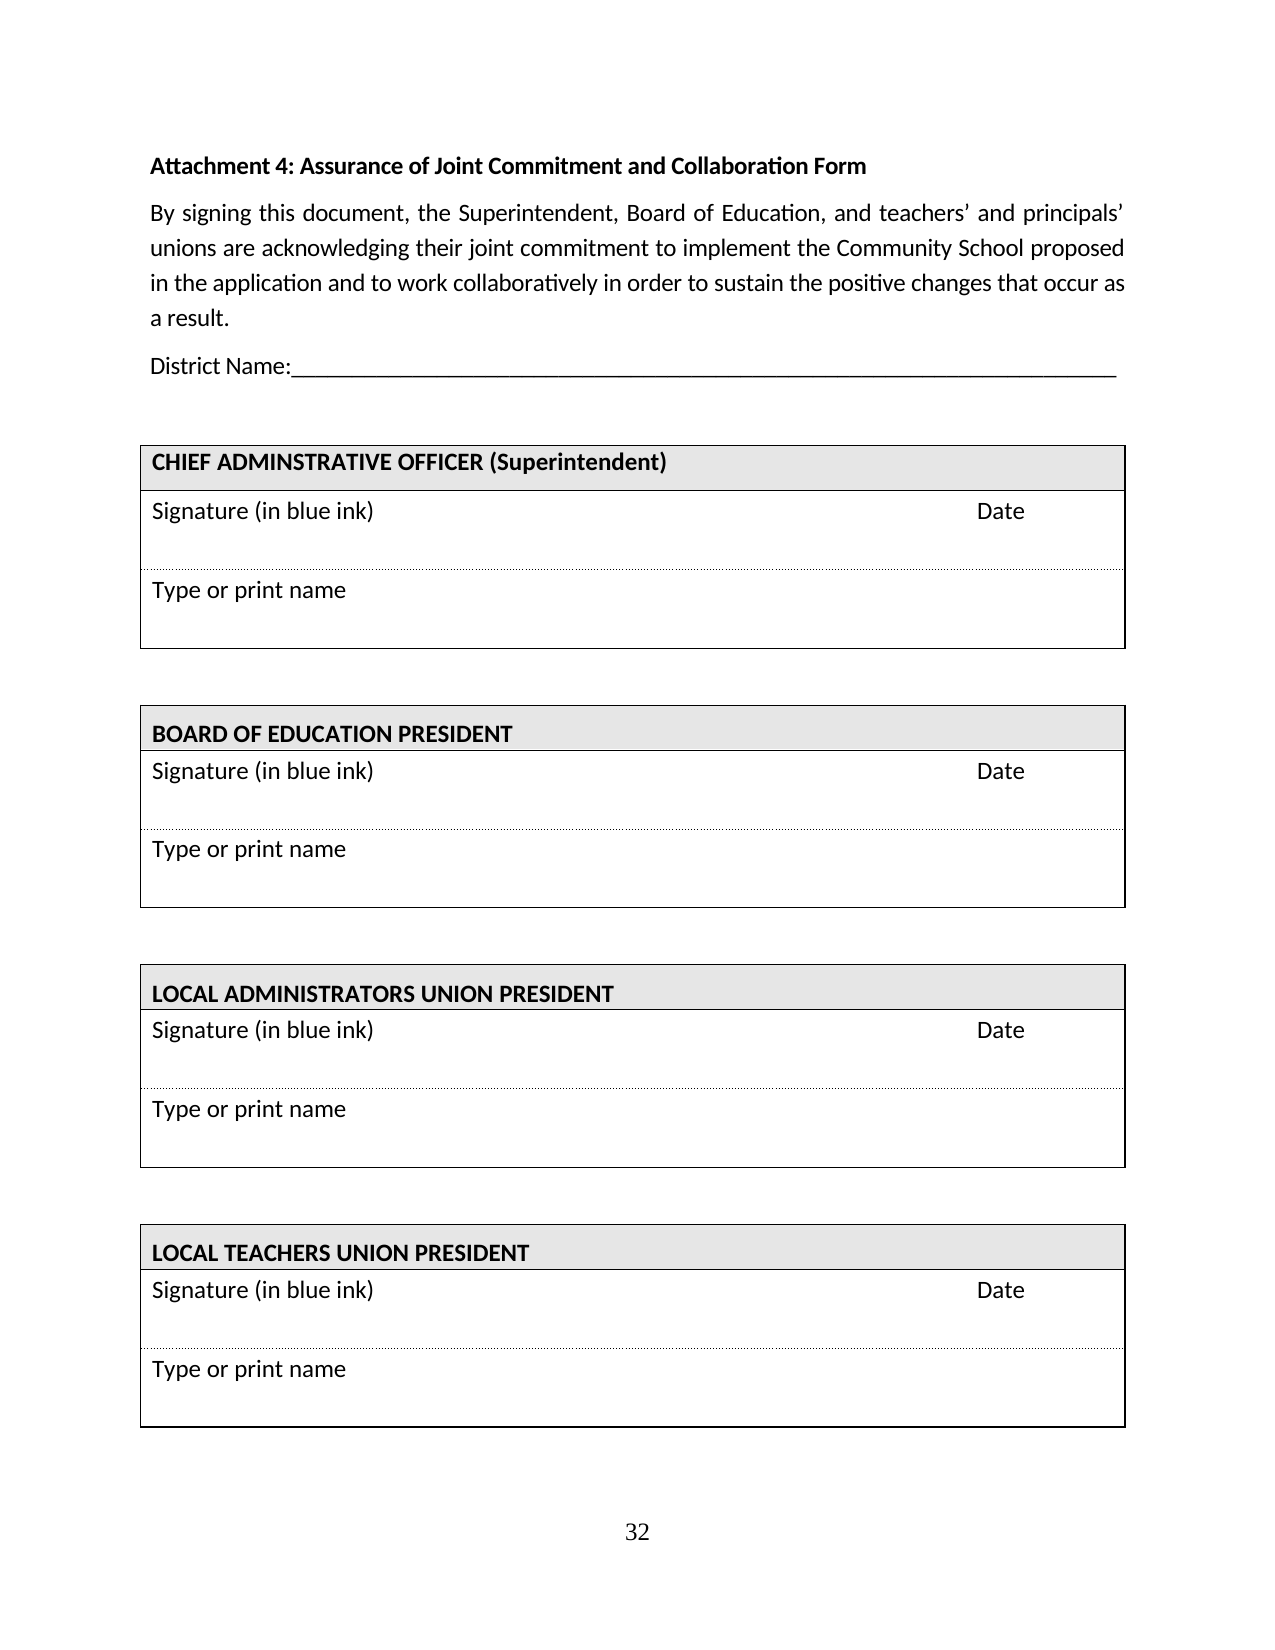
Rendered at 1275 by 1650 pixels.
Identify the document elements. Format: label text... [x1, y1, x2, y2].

table_cell Signature (in blue ink) [141, 1010, 966, 1088]
table_cell [966, 569, 1124, 648]
table_header CHIEF ADMINSTRATIVE OFFICER (Superintendent) [141, 446, 966, 490]
table_cell Type or print name [141, 829, 966, 907]
table_cell Date [966, 1010, 1124, 1088]
table_header [966, 706, 1124, 749]
table_cell Signature (in blue ink) [141, 1270, 966, 1348]
table_cell Signature (in blue ink) [141, 751, 966, 828]
table_header [966, 446, 1124, 490]
text District Name:____________________________________________________________________ [150, 350, 1125, 381]
table_cell Signature (in blue ink) [141, 491, 966, 569]
table_cell Type or print name [141, 569, 966, 648]
table_header [966, 965, 1124, 1009]
table_header BOARD OF EDUCATION PRESIDENT [141, 706, 966, 749]
table_header LOCAL TEACHERS UNION PRESIDENT [141, 1225, 966, 1269]
table_cell Date [966, 1270, 1124, 1348]
table_cell Date [966, 751, 1124, 828]
table_cell [966, 1348, 1124, 1426]
table_cell Date [966, 491, 1124, 569]
table_header LOCAL ADMINISTRATORS UNION PRESIDENT [141, 965, 966, 1009]
table_cell Type or print name [141, 1088, 966, 1167]
table_header [966, 1225, 1124, 1269]
text Attachment 4: Assurance of Joint Commitment and Collaboration Form [150, 150, 1125, 181]
table_cell [966, 1088, 1124, 1167]
table_cell Type or print name [141, 1348, 966, 1426]
text By signing this document, the Superintendent, Board of Education, and teachers’ and principals’ unions are acknowledging their joint commitment to implement the Community School proposed in the application and to work collaboratively in order to sustain the positive changes that occur as a result. [150, 197, 1125, 333]
table_cell [966, 829, 1124, 907]
